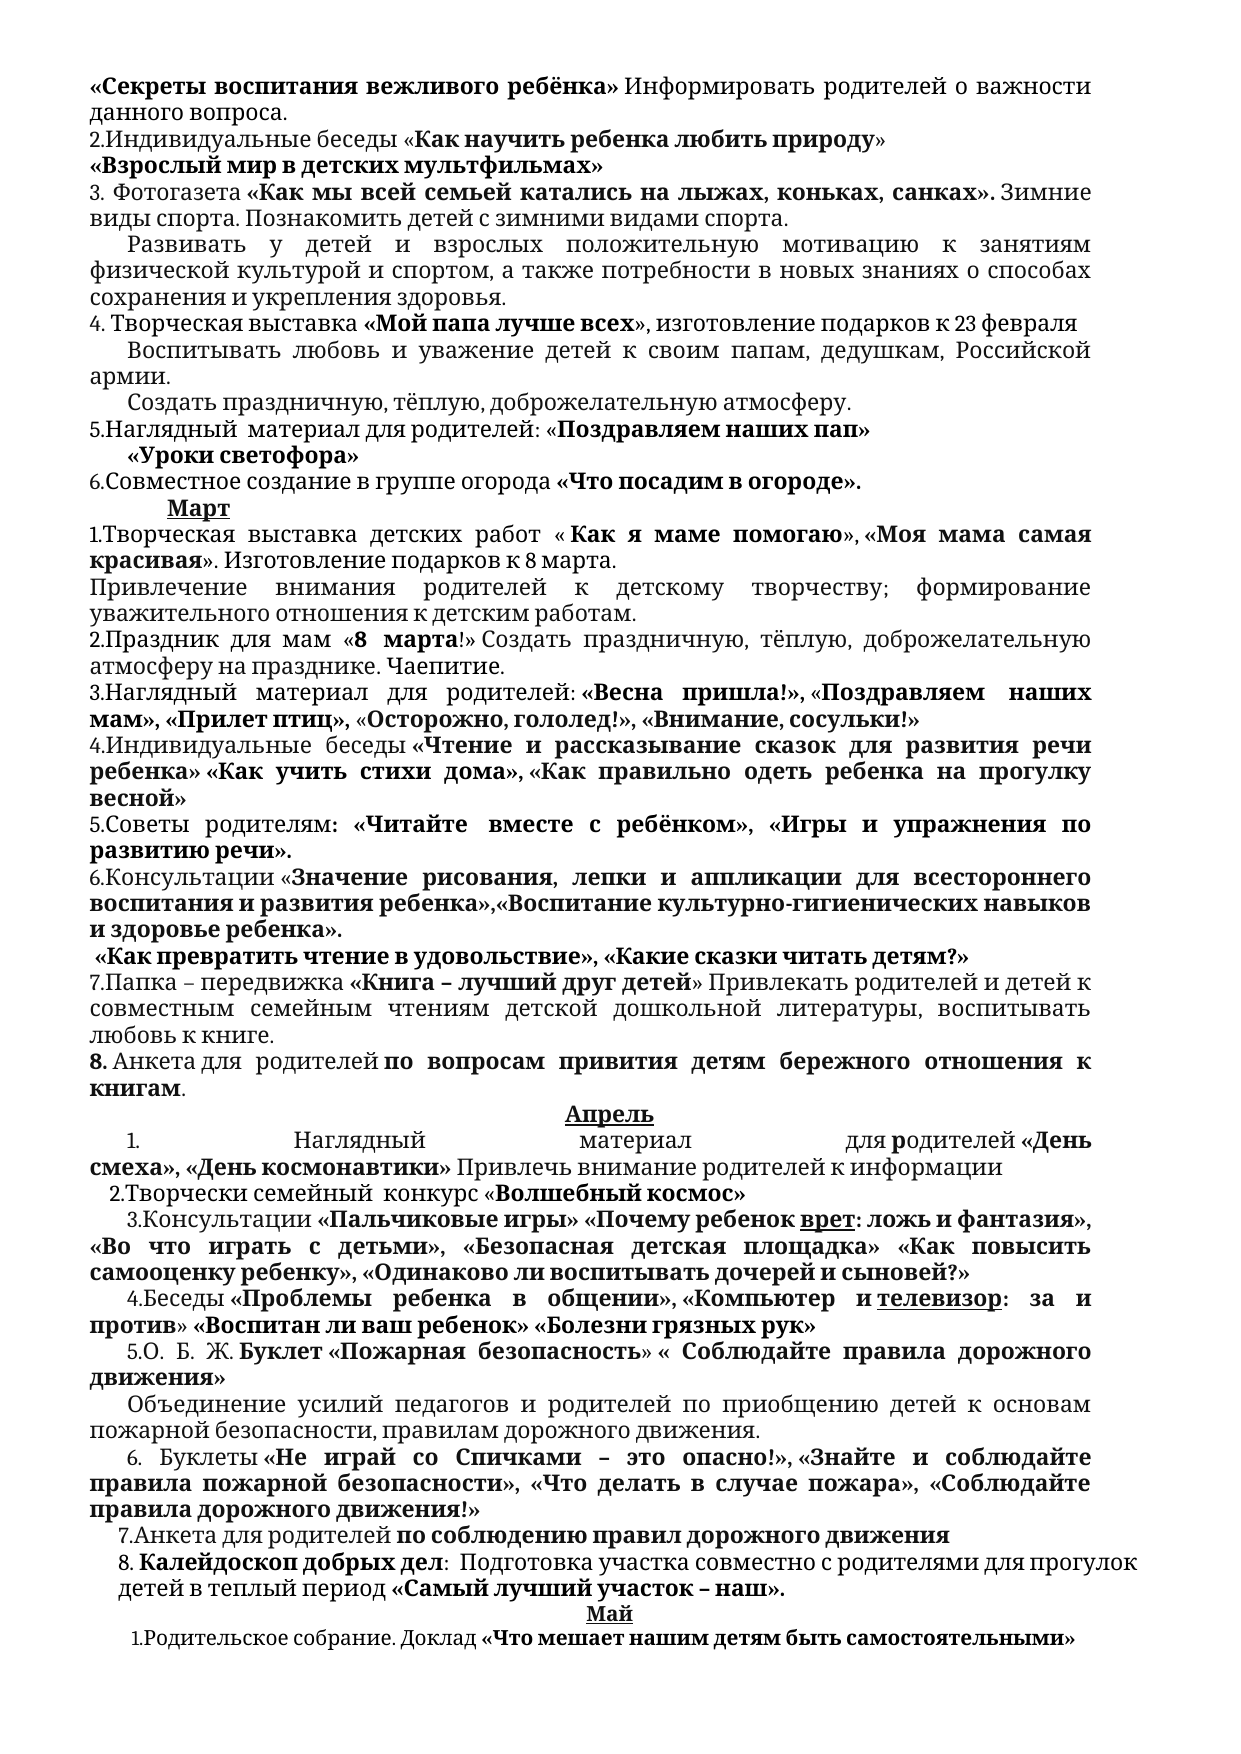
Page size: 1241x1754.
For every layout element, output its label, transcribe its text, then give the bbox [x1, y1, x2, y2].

text 3. Фотогазета «Как мы всей семьей катались на лыжах, коньках, санках». Зимние виды спорта. Познакомить детей с зимними видами спорта. [89, 179, 1092, 232]
text Воспитывать любовь и уважение детей к своим папам, дедушкам, Российской армии. [89, 337, 1092, 390]
text 2.Праздник для мам «8 марта!» Создать праздничную, тёплую, доброжелательную атмосферу на празднике. Чаепитие. [89, 627, 1092, 680]
text 2.Индивидуальные беседы «Как научить ребенка любить природу» [89, 127, 1092, 153]
text Привлечение внимания родителей к детскому творчеству; формирование уважительного отношения к детским работам. [89, 574, 1092, 627]
text 5.Наглядный материал для родителей: «Поздравляем наших пап» [89, 416, 1092, 443]
text «Взрослый мир в детских мультфильмах» [89, 153, 1092, 179]
text 3.Наглядный материал для родителей: «Весна пришла!», «Поздравляем наших мам», «Прилет птиц», «Осторожно, гололед!», «Внимание, сосульки!» [89, 680, 1092, 733]
text 7.Анкета для родителей по соблюдению правил дорожного движения [118, 1523, 1152, 1550]
text Создать праздничную, тёплую, доброжелательную атмосферу. [89, 390, 1092, 416]
text 8. Анкета для родителей по вопросам привития детям бережного отношения к книгам. [89, 1049, 1092, 1102]
text 4.Индивидуальные беседы «Чтение и рассказывание сказок для развития речи ребенка» «Как учить стихи дома», «Как правильно одеть ребенка на прогулку весной» [89, 733, 1092, 812]
text «Уроки светофора» [89, 443, 1092, 469]
text 1.Родительское собрание. Доклад «Что мешает нашим детям быть самостоятельными» [89, 1626, 1092, 1650]
text 6.Консультации «Значение рисования, лепки и аппликации для всестороннего воспитания и развития ребенка»,«Воспитание культурно-гигиенических навыков и здоровье ребенка». [89, 864, 1092, 943]
text «Секреты воспитания вежливого ребёнка» Информировать родителей о важности данного вопроса. [89, 74, 1092, 127]
text 5.Советы родителям: «Читайте вместе с ребёнком», «Игры и упражнения по развитию речи». [89, 812, 1092, 864]
text 7.Папка – передвижка «Книга – лучший друг детей» Привлекать родителей и детей к совместным семейным чтениям детской дошкольной литературы, воспитывать любовь к книге. [89, 970, 1092, 1049]
text 6. Буклеты «Не играй со Спичками – это опасно!», «Знайте и соблюдайте правила пожарной безопасности», «Что делать в случае пожара», «Соблюдайте правила дорожного движения!» [89, 1444, 1092, 1523]
text 3.Консультации «Пальчиковые игры» «Почему ребенок врет: ложь и фантазия», «Во что играть с детьми», «Безопасная детская площадка» «Как повысить самооценку ребенку», «Одинаково ли воспитывать дочерей и сыновей?» [89, 1207, 1092, 1286]
text 1.Творческая выставка детских работ « Как я маме помогаю», «Моя мама самая красивая». Изготовление подарков к 8 марта. [89, 522, 1092, 574]
text 2.Творчески семейный конкурс «Волшебный космос» [89, 1181, 1092, 1207]
text Март [89, 496, 1092, 522]
text 5.О. Б. Ж. Буклет «Пожарная безопасность» « Соблюдайте правила дорожного движения» [89, 1339, 1092, 1392]
text Май [89, 1602, 1092, 1626]
text Объединение усилий педагогов и родителей по приобщению детей к основам пожарной безопасности, правилам дорожного движения. [89, 1392, 1092, 1444]
text 8. Калейдоскоп добрых дел: Подготовка участка совместно с родителями для прогулок детей в теплый период «Самый лучший участок – наш». [118, 1550, 1152, 1602]
text 6.Совместное создание в группе огорода «Что посадим в огороде». [89, 469, 1092, 496]
text Развивать у детей и взрослых положительную мотивацию к занятиям физической культурой и спортом, а также потребности в новых знаниях о способах сохранения и укрепления здоровья. [89, 232, 1092, 311]
text Апрель [89, 1102, 1092, 1128]
text 1. Наглядный материал для родителей «День смеха», «День космонавтики» Привлечь внимание родителей к информации [89, 1128, 1092, 1181]
text «Как превратить чтение в удовольствие», «Какие сказки читать детям?» [89, 943, 1092, 970]
text 4.Беседы «Проблемы ребенка в общении», «Компьютер и телевизор: за и против» «Воспитан ли ваш ребенок» «Болезни грязных рук» [89, 1286, 1092, 1339]
text 4. Творческая выставка «Мой папа лучше всех», изготовление подарков к 23 февраля [89, 311, 1092, 337]
